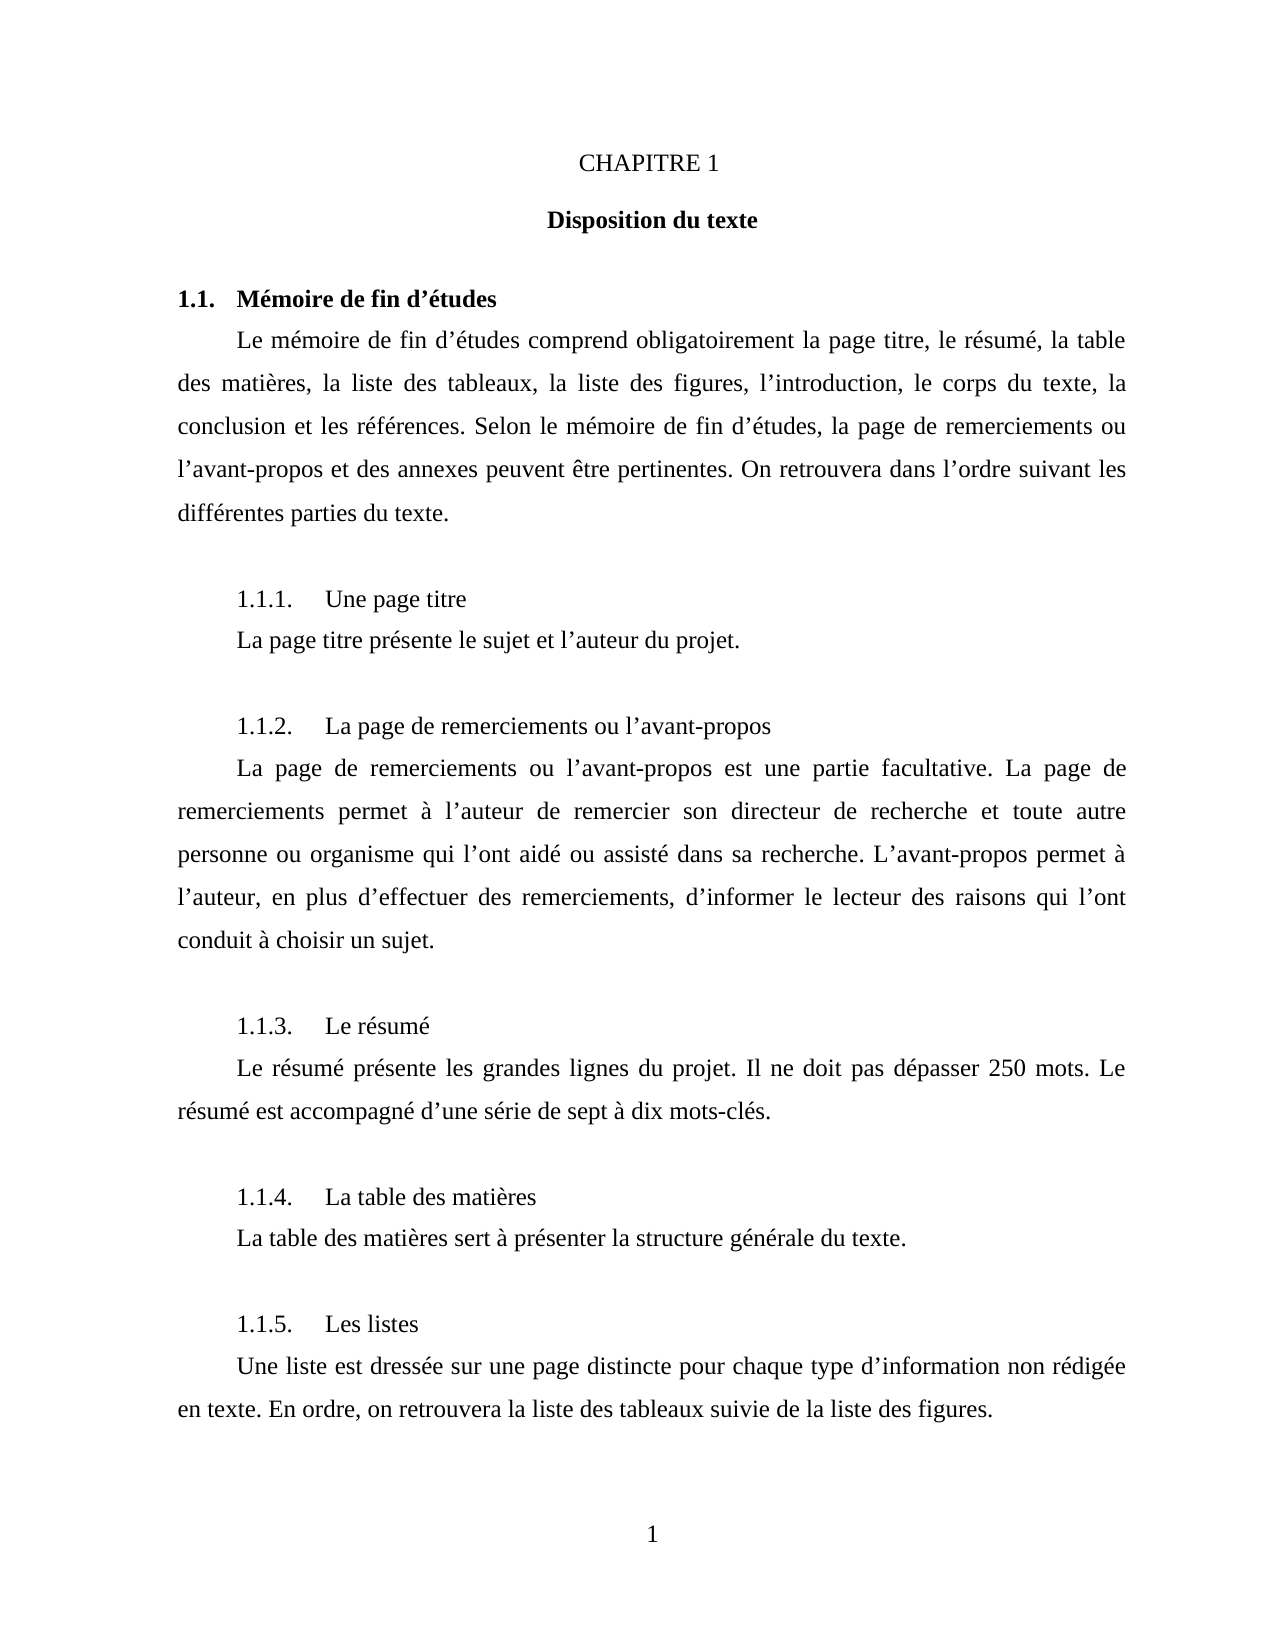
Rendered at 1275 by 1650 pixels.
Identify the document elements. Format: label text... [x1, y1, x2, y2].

subtitle La table des matières [236, 1182, 1127, 1211]
subtitle Les listes [236, 1309, 1127, 1338]
text La page de remerciements ou l’avant-propos est une partie facultative. La page de remerciements permet à l’auteur de remercier son directeur de recherche et toute autre personne ou organisme qui l’ont aidé ou assisté dans sa recherche. L’avant-propos permet à l’auteur, en plus d’effectuer des remerciements, d’informer le lecteur des raisons qui l’ont conduit à choisir un sujet. [177, 753, 1127, 954]
text La page titre présente le sujet et l’auteur du projet. [177, 625, 1127, 654]
text Le résumé présente les grandes lignes du projet. Il ne doit pas dépasser 250 mots. Le résumé est accompagné d’une série de sept à dix mots-clés. [177, 1053, 1127, 1124]
subtitle Le résumé [236, 1011, 1127, 1040]
subtitle Mémoire de fin d’études [177, 284, 1127, 313]
text Une liste est dressée sur une page distincte pour chaque type d’information non rédigée en texte. En ordre, on retrouvera la liste des tableaux suivie de la liste des figures. [177, 1351, 1127, 1423]
subtitle Disposition du texte [177, 148, 1127, 234]
subtitle Une page titre [236, 584, 1127, 613]
subtitle La page de remerciements ou l’avant-propos [236, 711, 1127, 740]
text La table des matières sert à présenter la structure générale du texte. [177, 1223, 1127, 1252]
text Le mémoire de fin d’études comprend obligatoirement la page titre, le résumé, la table des matières, la liste des tableaux, la liste des figures, l’introduction, le corps du texte, la conclusion et les références. Selon le mémoire de fin d’études, la page de remerciements ou l’avant-propos et des annexes peuvent être pertinentes. On retrouvera dans l’ordre suivant les différentes parties du texte. [177, 325, 1127, 526]
